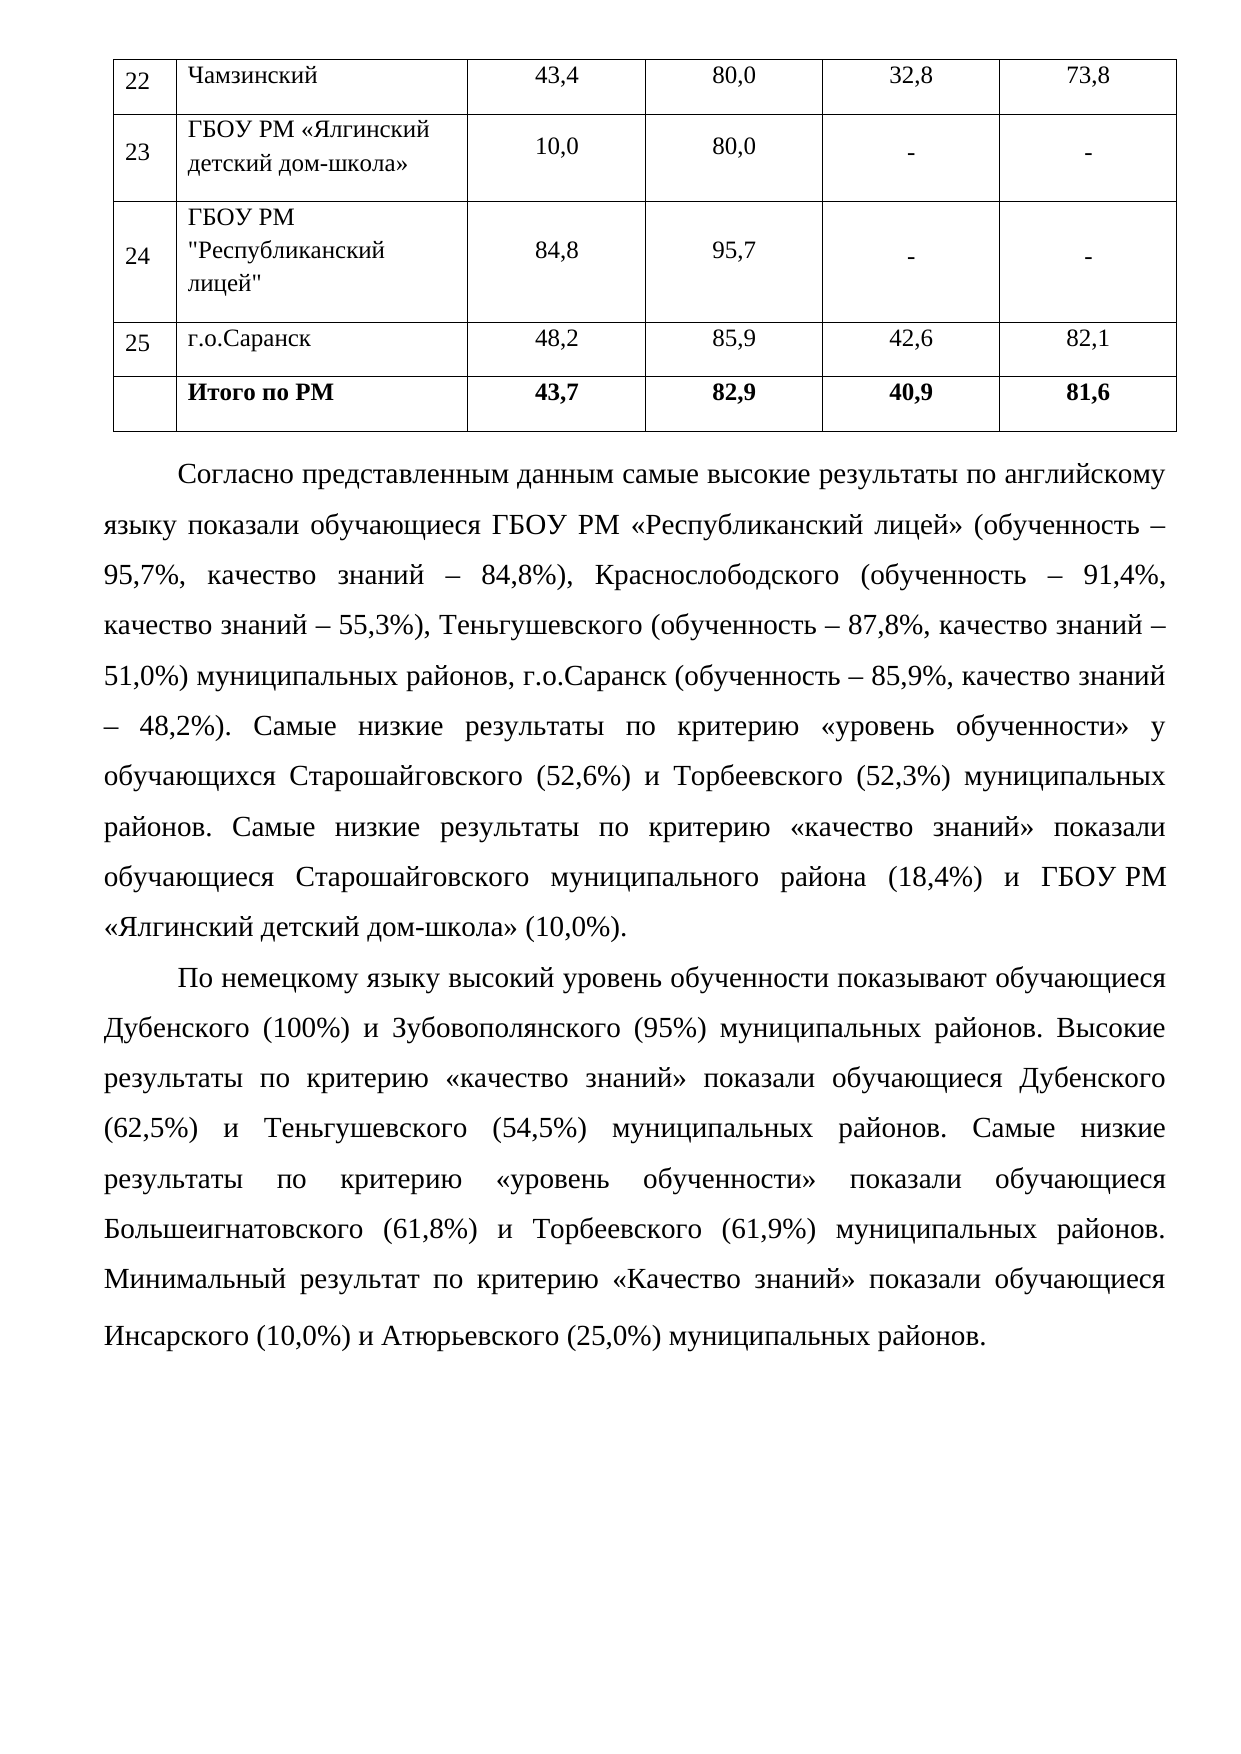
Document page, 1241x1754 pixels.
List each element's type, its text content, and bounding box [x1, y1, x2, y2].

table_cell 42,6 [823, 323, 999, 376]
table_cell 85,9 [646, 323, 822, 376]
text По немецкому языку высокий уровень обученности показывают обучающиеся Дубенского (100%) и Зубовополянского (95%) муниципальных районов. Высокие результаты по критерию «качество знаний» показали обучающиеся Дубенского (62,5%) и Теньгушевского (54,5%) муниципальных районов. Самые низкие результаты по критерию «уровень обученности» показали обучающиеся Большеигнатовского (61,8%) и Торбеевского (61,9%) муниципальных районов. Минимальный результат по критерию «Качество знаний» показали обучающиеся Инсарского (10,0%) и Атюрьевского (25,0%) муниципальных районов. [103, 960, 1167, 1353]
table_cell 10,0 [468, 115, 645, 201]
table_cell 95,7 [646, 202, 822, 322]
table_cell 81,6 [1000, 377, 1176, 431]
table_cell 48,2 [468, 323, 645, 376]
table_cell 43,7 [468, 377, 645, 431]
table_cell 82,1 [1000, 323, 1176, 376]
table_cell - [823, 202, 999, 322]
table_cell ГБОУ РМ «Ялгинский детский дом-школа» [177, 115, 467, 201]
table_cell 24 [114, 202, 176, 322]
table_cell 80,0 [646, 115, 822, 201]
text Согласно представленным данным самые высокие результаты по английскому языку показали обучающиеся ГБОУ РМ «Республиканский лицей» (обученность – 95,7%, качество знаний – 84,8%), Краснослободского (обученность – 91,4%, качество знаний – 55,3%), Теньгушевского (обученность – 87,8%, качество знаний – 51,0%) муниципальных районов, г.о.Саранск (обученность – 85,9%, качество знаний – 48,2%). Самые низкие результаты по критерию «уровень обученности» у обучающихся Старошайговского (52,6%) и Торбеевского (52,3%) муниципальных районов. Самые низкие результаты по критерию «качество знаний» показали обучающиеся Старошайговского муниципального района (18,4%) и ГБОУ РМ «Ялгинский детский дом-школа» (10,0%). [103, 457, 1167, 943]
table_cell 25 [114, 323, 176, 376]
table_cell Итого по РМ [177, 377, 467, 431]
table_cell г.о.Саранск [177, 323, 467, 376]
table_cell 40,9 [823, 377, 999, 431]
table_cell 32,8 [823, 60, 999, 113]
table_cell 80,0 [646, 60, 822, 113]
table_cell - [823, 115, 999, 201]
table_cell 23 [114, 115, 176, 201]
table_cell ГБОУ РМ "Республиканский лицей" [177, 202, 467, 322]
table_cell - [1000, 202, 1176, 322]
table_cell 84,8 [468, 202, 645, 322]
table_cell 73,8 [1000, 60, 1176, 113]
table_cell [114, 377, 176, 431]
table_cell 43,4 [468, 60, 645, 113]
table_cell 82,9 [646, 377, 822, 431]
table_cell - [1000, 115, 1176, 201]
table_cell Чамзинский [177, 60, 467, 113]
table_cell 22 [114, 60, 176, 113]
